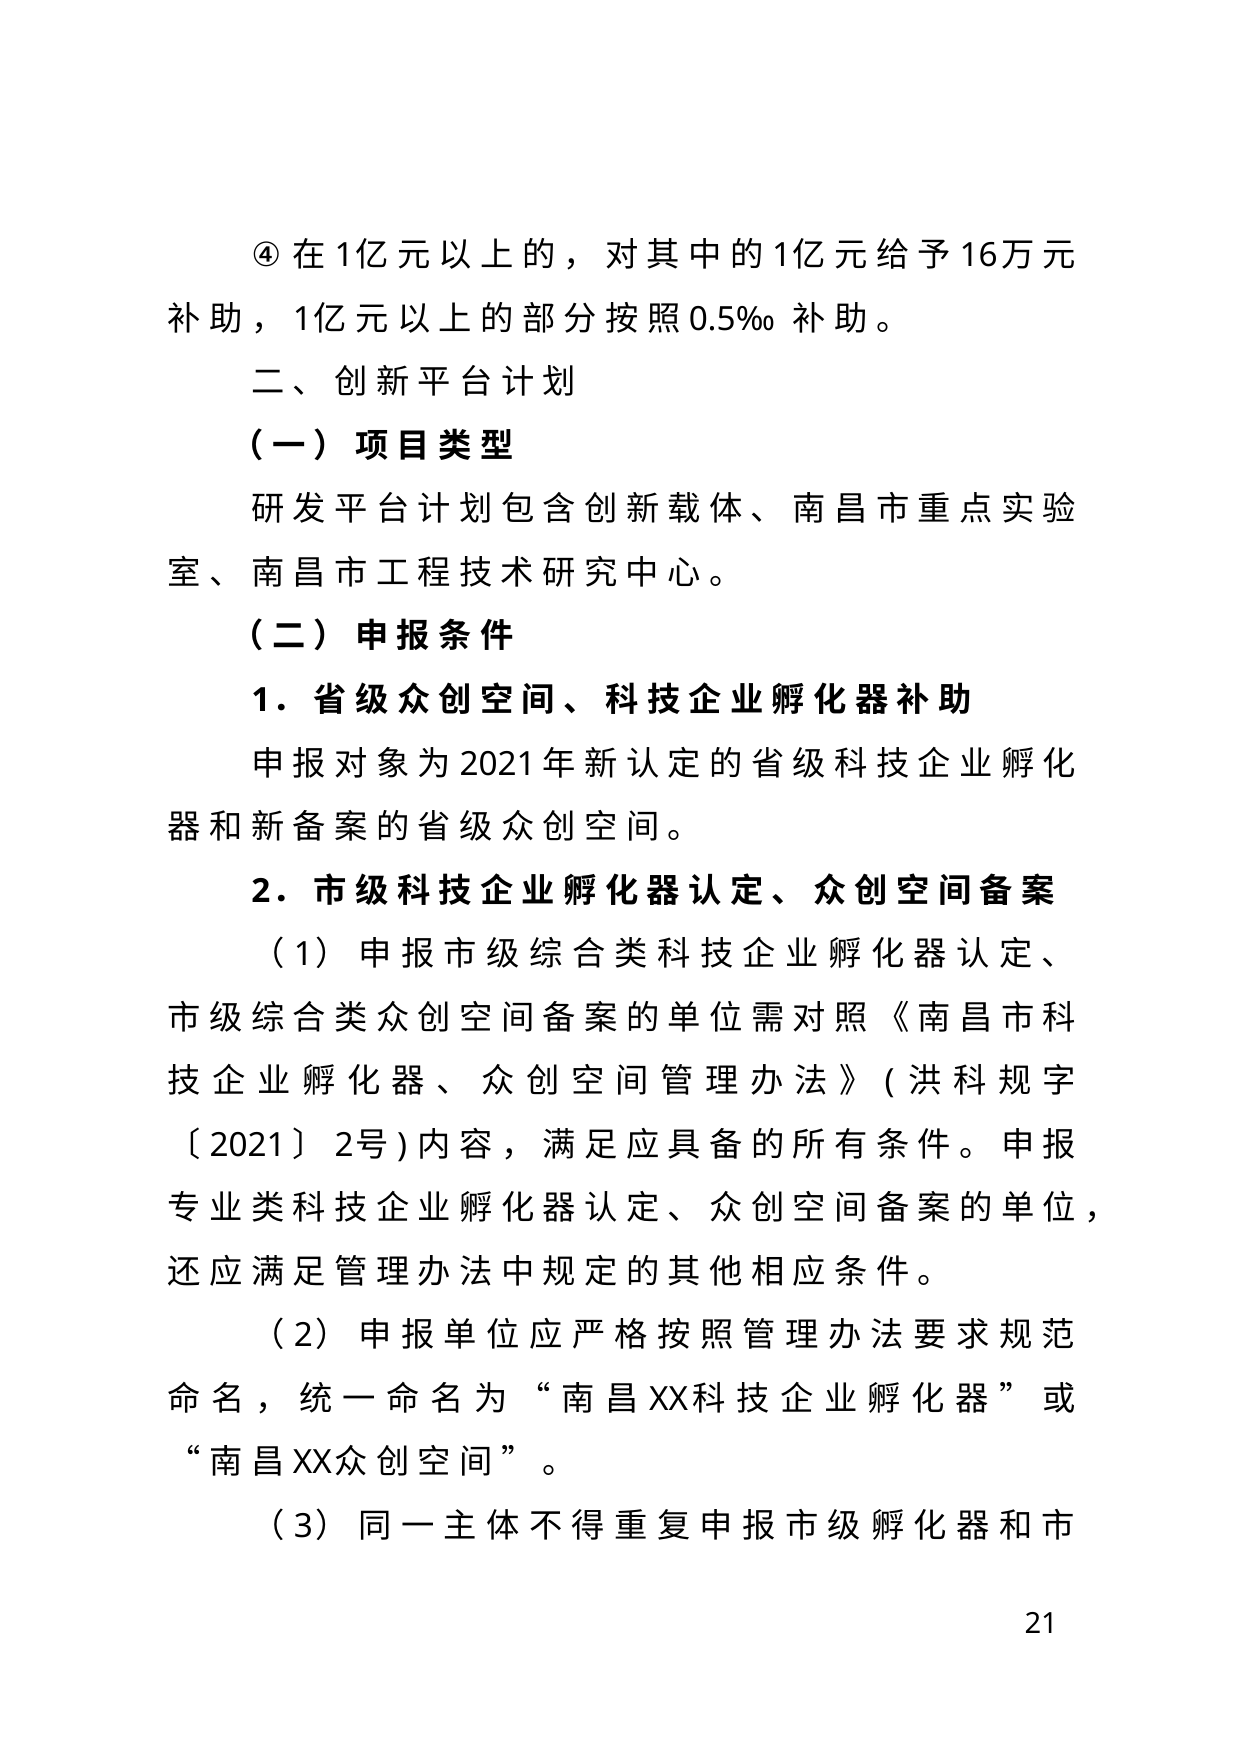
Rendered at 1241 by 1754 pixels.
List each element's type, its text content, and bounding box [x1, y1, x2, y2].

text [168, 1491, 1084, 1555]
text （二）申报条件 [168, 602, 1084, 665]
text （一）项目类型 [168, 411, 1084, 474]
text ④在1亿元以上的，对其中的1亿元给予16万元补助，1亿元以上的部分按照0.5‰补助。 [168, 220, 1084, 347]
text （2）申报单位应严格按照管理办法要求规范命名，统一命名为“南昌XX科技企业孵化器”或“南昌XX众创空间”。 [168, 1301, 1084, 1491]
text （1）申报市级综合类科技企业孵化器认定、市级综合类众创空间备案的单位需对照《南昌市科技企业孵化器、众创空间管理办法》(洪科规字〔2021〕2号)内容，满足应具备的所有条件。申报专业类科技企业孵化器认定、众创空间备案的单位，还应满足管理办法中规定的其他相应条件。 [168, 919, 1084, 1301]
text 二、创新平台计划 [168, 347, 1084, 411]
text 2．市级科技企业孵化器认定、众创空间备案 [168, 856, 1084, 919]
text 1．省级众创空间、科技企业孵化器补助 [168, 665, 1084, 729]
text 申报对象为2021年新认定的省级科技企业孵化器和新备案的省级众创空间。 [168, 729, 1084, 856]
text 研发平台计划包含创新载体、南昌市重点实验室、南昌市工程技术研究中心。 [168, 474, 1084, 602]
